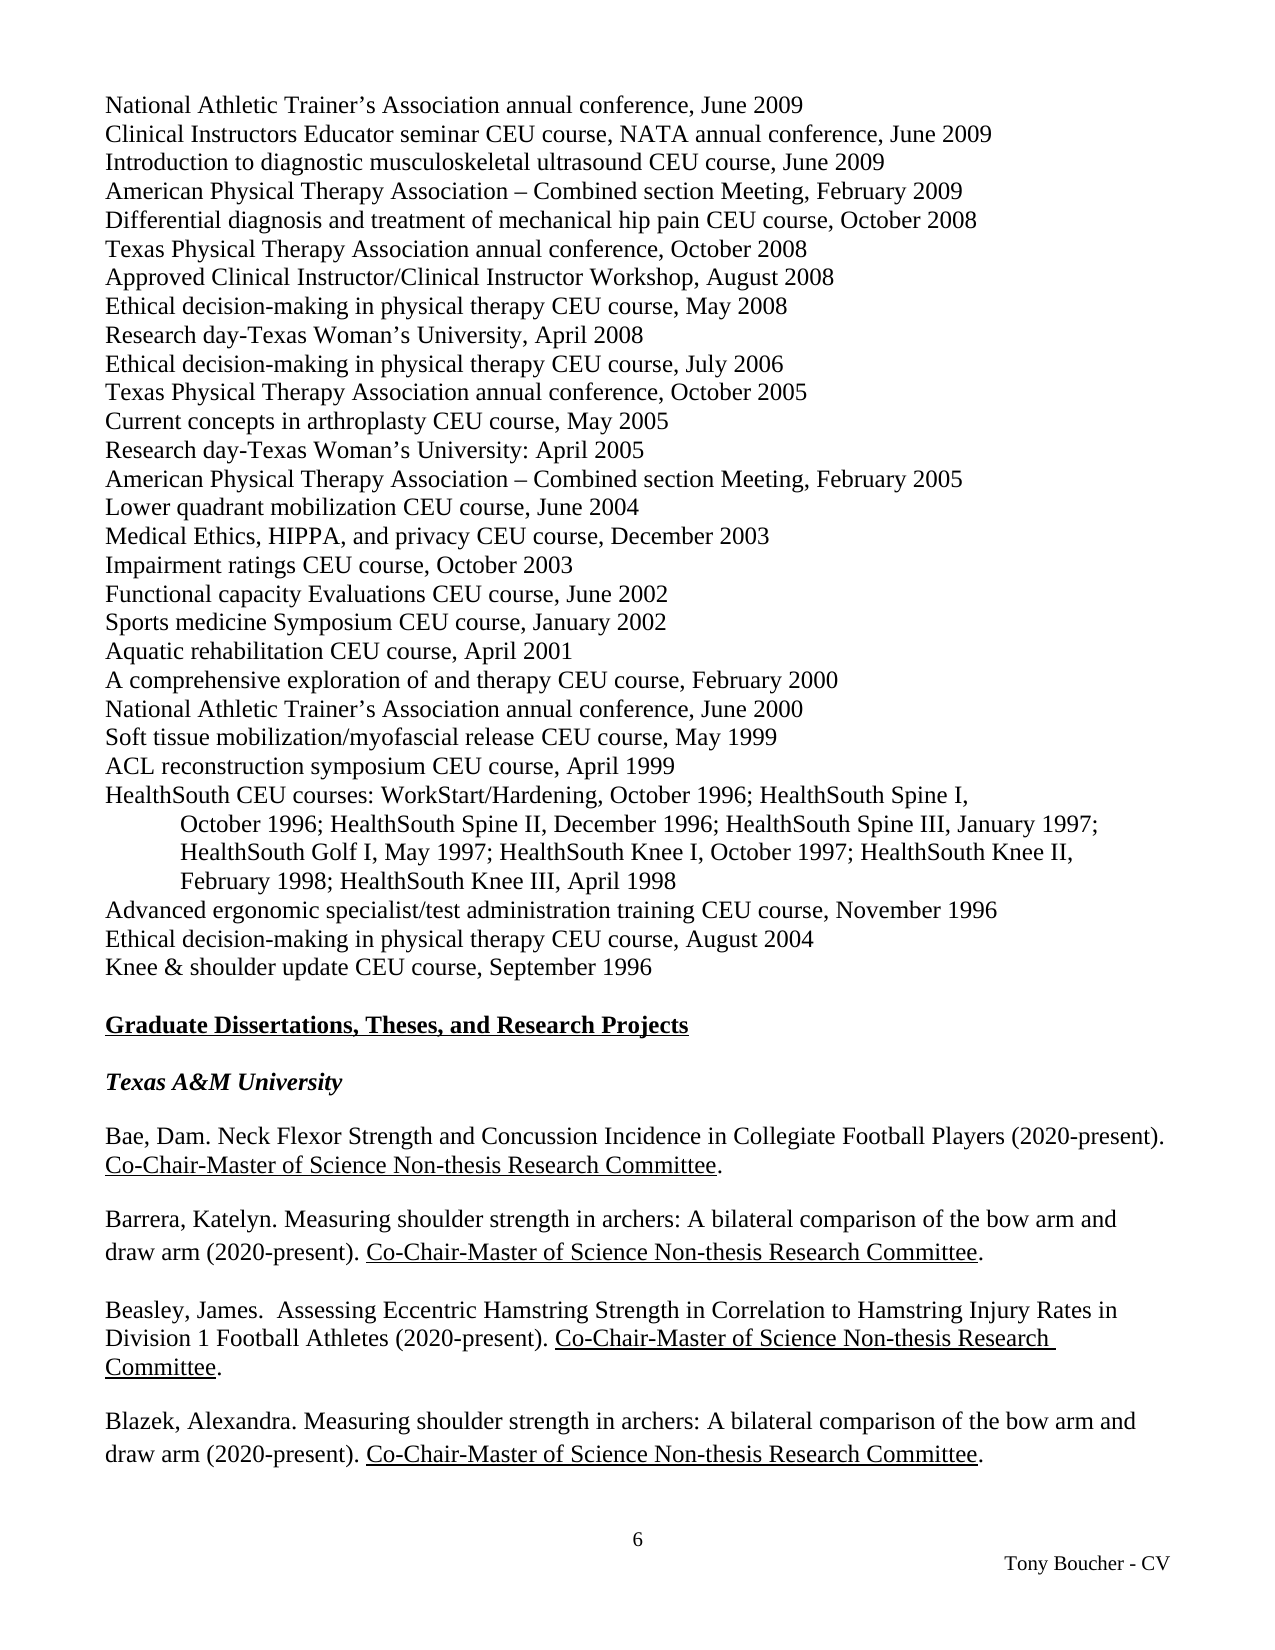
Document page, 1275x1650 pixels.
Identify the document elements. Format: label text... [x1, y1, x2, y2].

text October 1996; HealthSouth Spine II, December 1996; HealthSouth Spine III, January 1997; HealthSouth Golf I, May 1997; HealthSouth Knee I, October 1997; HealthSouth Knee II, February 1998; HealthSouth Knee III, April 1998 [180, 809, 1170, 895]
text Research day-Texas Woman’s University, April 2008 [105, 320, 1170, 349]
text Current concepts in arthroplasty CEU course, May 2005 [105, 406, 1170, 435]
text American Physical Therapy Association – Combined section Meeting, February 2009 [105, 176, 1170, 205]
text Clinical Instructors Educator seminar CEU course, NATA annual conference, June 2009 [105, 119, 1170, 147]
text Graduate Dissertations, Theses, and Research Projects [105, 1010, 1170, 1039]
text Knee & shoulder update CEU course, September 1996 [105, 952, 1170, 981]
text ACL reconstruction symposium CEU course, April 1999 [105, 751, 1170, 780]
text Beasley, James. Assessing Eccentric Hamstring Strength in Correlation to Hamstring Injury Rates in Division 1 Football Athletes (2020-present). Co-Chair-Master of Science Non-thesis Research Committee. [105, 1295, 1170, 1381]
text Introduction to diagnostic musculoskeletal ultrasound CEU course, June 2009 [105, 147, 1170, 176]
text Bae, Dam. Neck Flexor Strength and Concussion Incidence in Collegiate Football Players (2020-present). Co-Chair-Master of Science Non-thesis Research Committee. [105, 1121, 1170, 1179]
text Lower quadrant mobilization CEU course, June 2004 [105, 492, 1170, 521]
text Texas A&M University [105, 1067, 1170, 1096]
text Impairment ratings CEU course, October 2003 [105, 550, 1170, 579]
text Aquatic rehabilitation CEU course, April 2001 [105, 636, 1170, 665]
text Differential diagnosis and treatment of mechanical hip pain CEU course, October 2008 [105, 205, 1170, 234]
text American Physical Therapy Association – Combined section Meeting, February 2005 [105, 464, 1170, 492]
text Texas Physical Therapy Association annual conference, October 2005 [105, 377, 1170, 406]
text National Athletic Trainer’s Association annual conference, June 2009 [105, 90, 1170, 119]
text Blazek, Alexandra. Measuring shoulder strength in archers: A bilateral comparison of the bow arm and draw arm (2020-present). Co-Chair-Master of Science Non-thesis Research Committee. [105, 1406, 1170, 1468]
text Sports medicine Symposium CEU course, January 2002 [105, 607, 1170, 636]
text Research day-Texas Woman’s University: April 2005 [105, 435, 1170, 464]
text Medical Ethics, HIPPA, and privacy CEU course, December 2003 [105, 521, 1170, 550]
text Ethical decision-making in physical therapy CEU course, May 2008 [105, 291, 1170, 320]
text Ethical decision-making in physical therapy CEU course, July 2006 [105, 349, 1170, 377]
text National Athletic Trainer’s Association annual conference, June 2000 [105, 694, 1170, 722]
text Advanced ergonomic specialist/test administration training CEU course, November 1996 [105, 895, 1170, 924]
text Ethical decision-making in physical therapy CEU course, August 2004 [105, 924, 1170, 952]
text HealthSouth CEU courses: WorkStart/Hardening, October 1996; HealthSouth Spine I, [105, 780, 1170, 809]
text A comprehensive exploration of and therapy CEU course, February 2000 [105, 665, 1170, 694]
text Texas Physical Therapy Association annual conference, October 2008 [105, 234, 1170, 262]
text Barrera, Katelyn. Measuring shoulder strength in archers: A bilateral comparison of the bow arm and draw arm (2020-present). Co-Chair-Master of Science Non-thesis Research Committee. [105, 1204, 1170, 1266]
text Approved Clinical Instructor/Clinical Instructor Workshop, August 2008 [105, 262, 1170, 291]
text Functional capacity Evaluations CEU course, June 2002 [105, 579, 1170, 607]
text Soft tissue mobilization/myofascial release CEU course, May 1999 [105, 722, 1170, 751]
